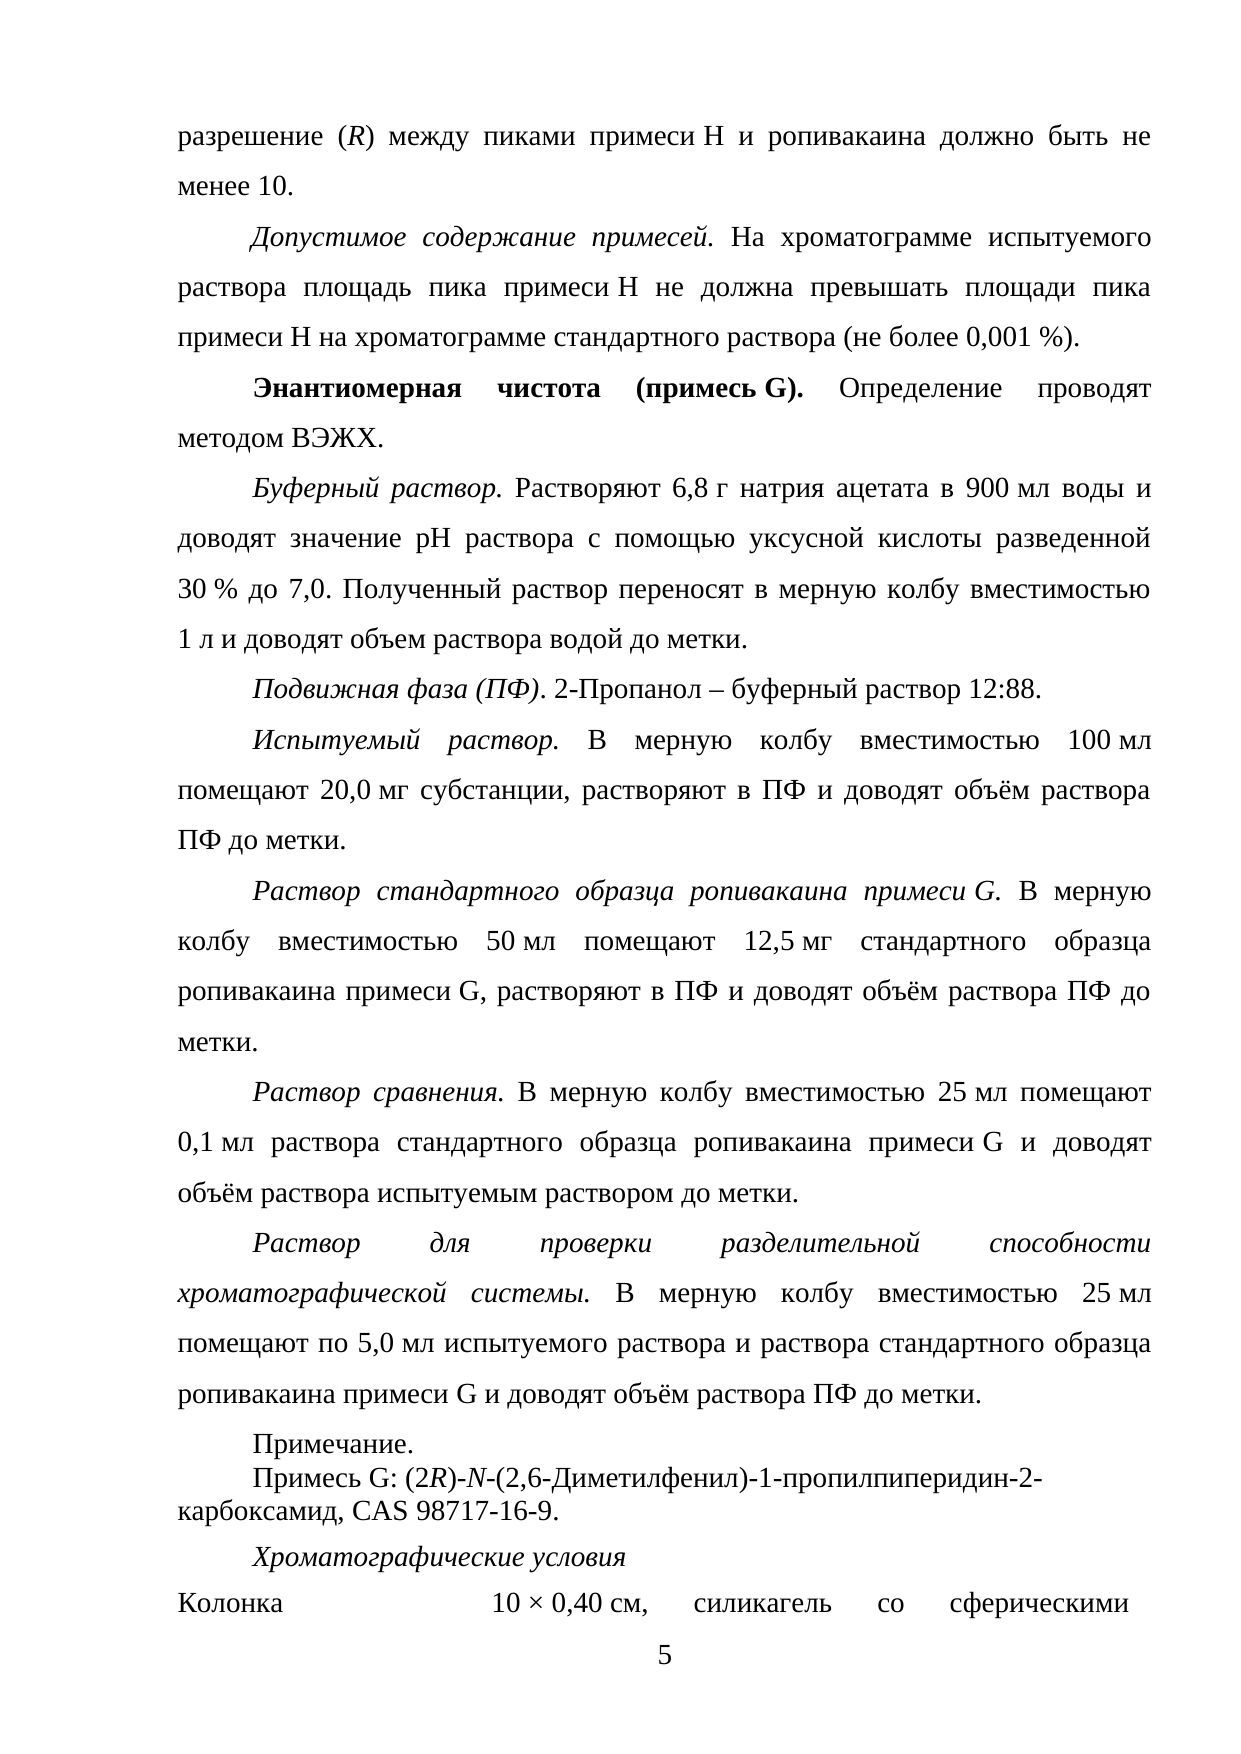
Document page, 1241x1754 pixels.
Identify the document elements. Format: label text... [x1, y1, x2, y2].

text Подвижная фаза (ПФ). 2-Пропанол – буферный раствор 12:88. [177, 672, 1152, 705]
table_header Колонка [166, 1573, 480, 1619]
text Буферный раствор. Растворяют 6,8 г натрия ацетата в 900 мл воды и доводят значение рН раствора с помощью уксусной кислоты разведенной 30 % до 7,0. Полученный раствор переносят в мерную колбу вместимостью 1 л и доводят объем раствора водой до метки. [177, 470, 1152, 655]
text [177, 118, 1152, 202]
text Испытуемый раствор. В мерную колбу вместимостью 100 мл помещают 20,0 мг субстанции, растворяют в ПФ и доводят объём раствора ПФ до метки. [177, 722, 1152, 856]
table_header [480, 1573, 1140, 1619]
text Примечание. [177, 1426, 1152, 1460]
text Раствор сравнения. В мерную колбу вместимостью 25 мл помещают 0,1 мл раствора стандартного образца ропивакаина примеси G и доводят объём раствора испытуемым раствором до метки. [177, 1074, 1152, 1208]
text Примесь G: (2R)-N-(2,6-Диметилфенил)-1-пропилпиперидин-2-карбоксамид, CAS 98717-16-9. [177, 1460, 1152, 1527]
text Раствор для проверки разделительной способности хроматографической системы. В мерную колбу вместимостью 25 мл помещают по 5,0 мл испытуемого раствора и раствора стандартного образца ропивакаина примеси G и доводят объём раствора ПФ до метки. [177, 1225, 1152, 1409]
text Раствор стандартного образца ропивакаина примеси G. В мерную колбу вместимостью 50 мл помещают 12,5 мг стандартного образца ропивакаина примеси G, растворяют в ПФ и доводят объём раствора ПФ до метки. [177, 873, 1152, 1057]
text Хроматографические условия [177, 1539, 1152, 1573]
text Энантиомерная чистота (примесь G). Определение проводят методом ВЭЖХ. [177, 370, 1152, 453]
text Допустимое содержание примесей. На хроматограмме испытуемого раствора площадь пика примеси H не должна превышать площади пика примеси H на хроматограмме стандартного раствора (не более 0,001 %). [177, 219, 1152, 353]
